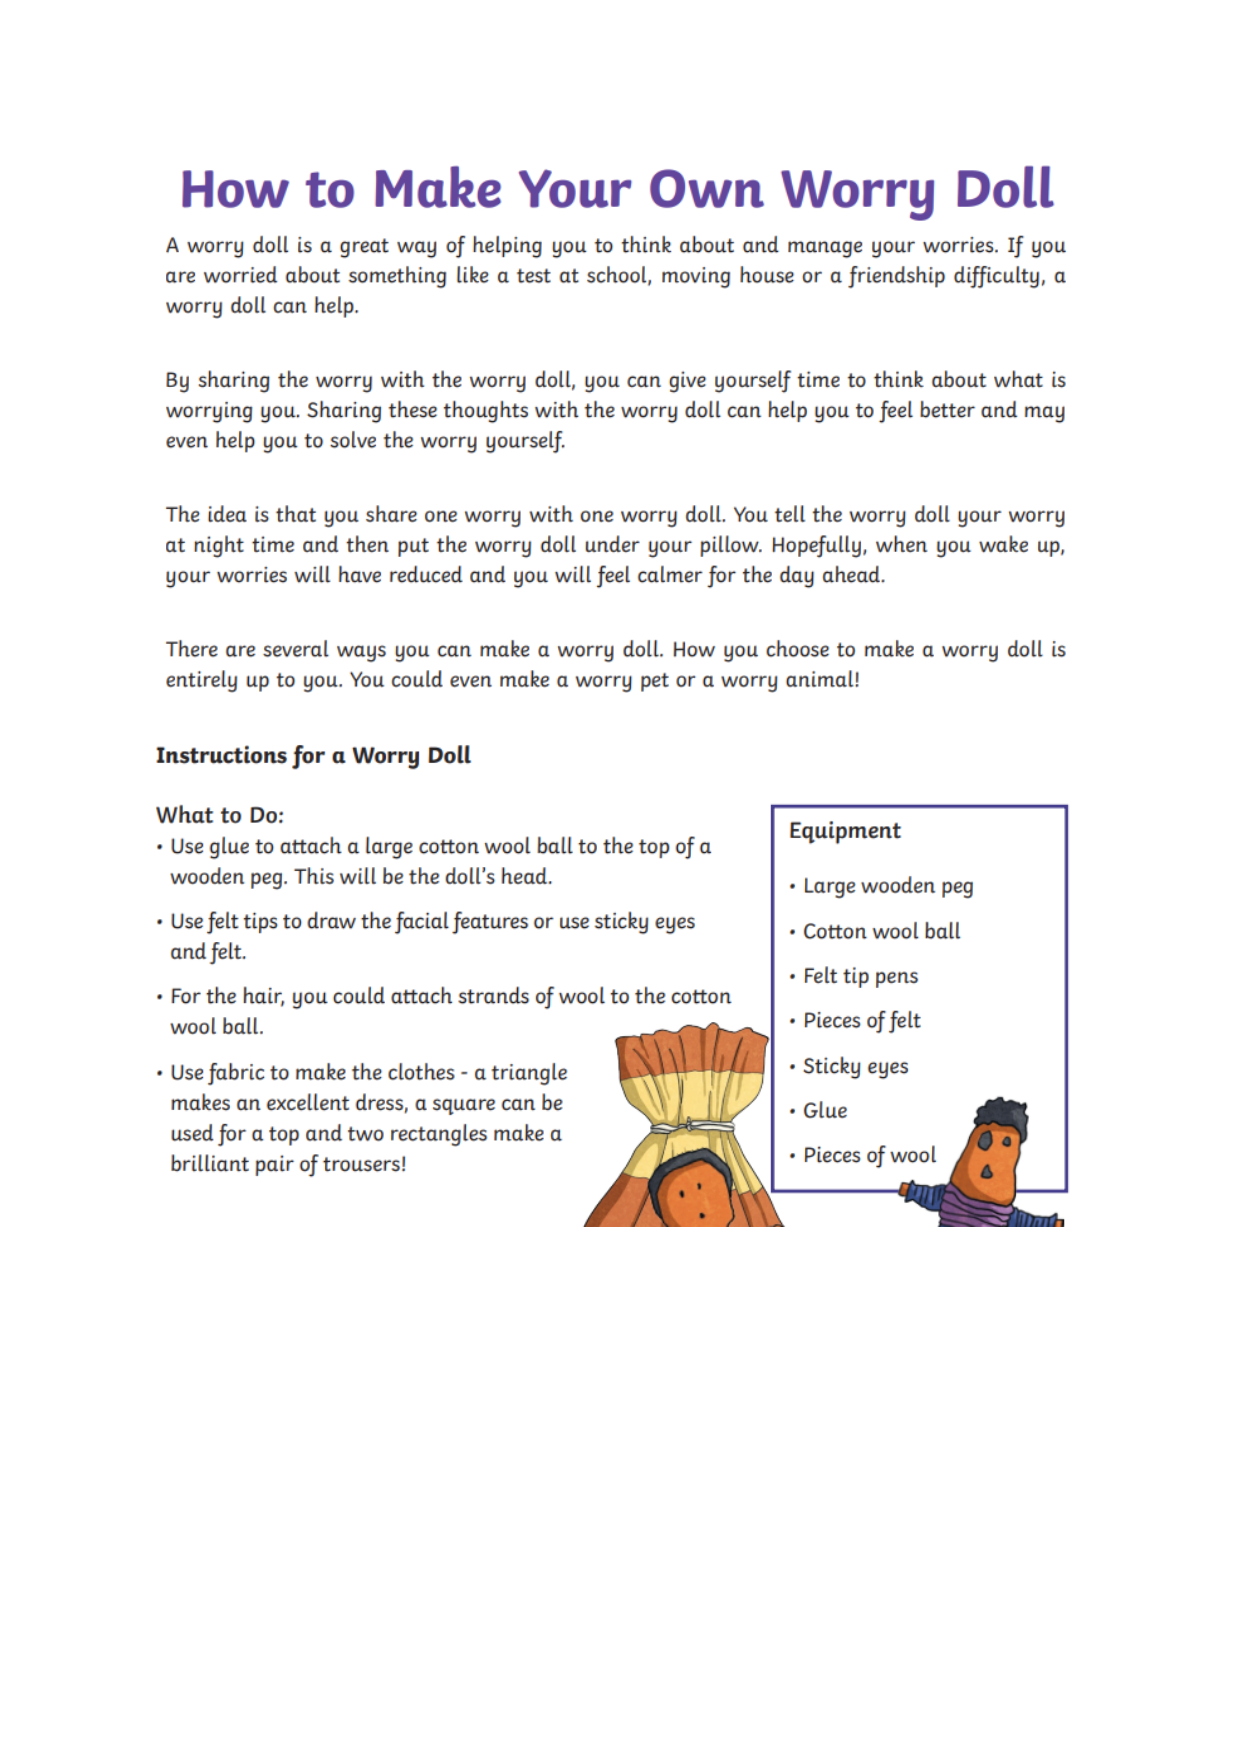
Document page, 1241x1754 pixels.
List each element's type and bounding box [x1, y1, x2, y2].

picture [150, 150, 1091, 698]
picture [150, 716, 1091, 1227]
